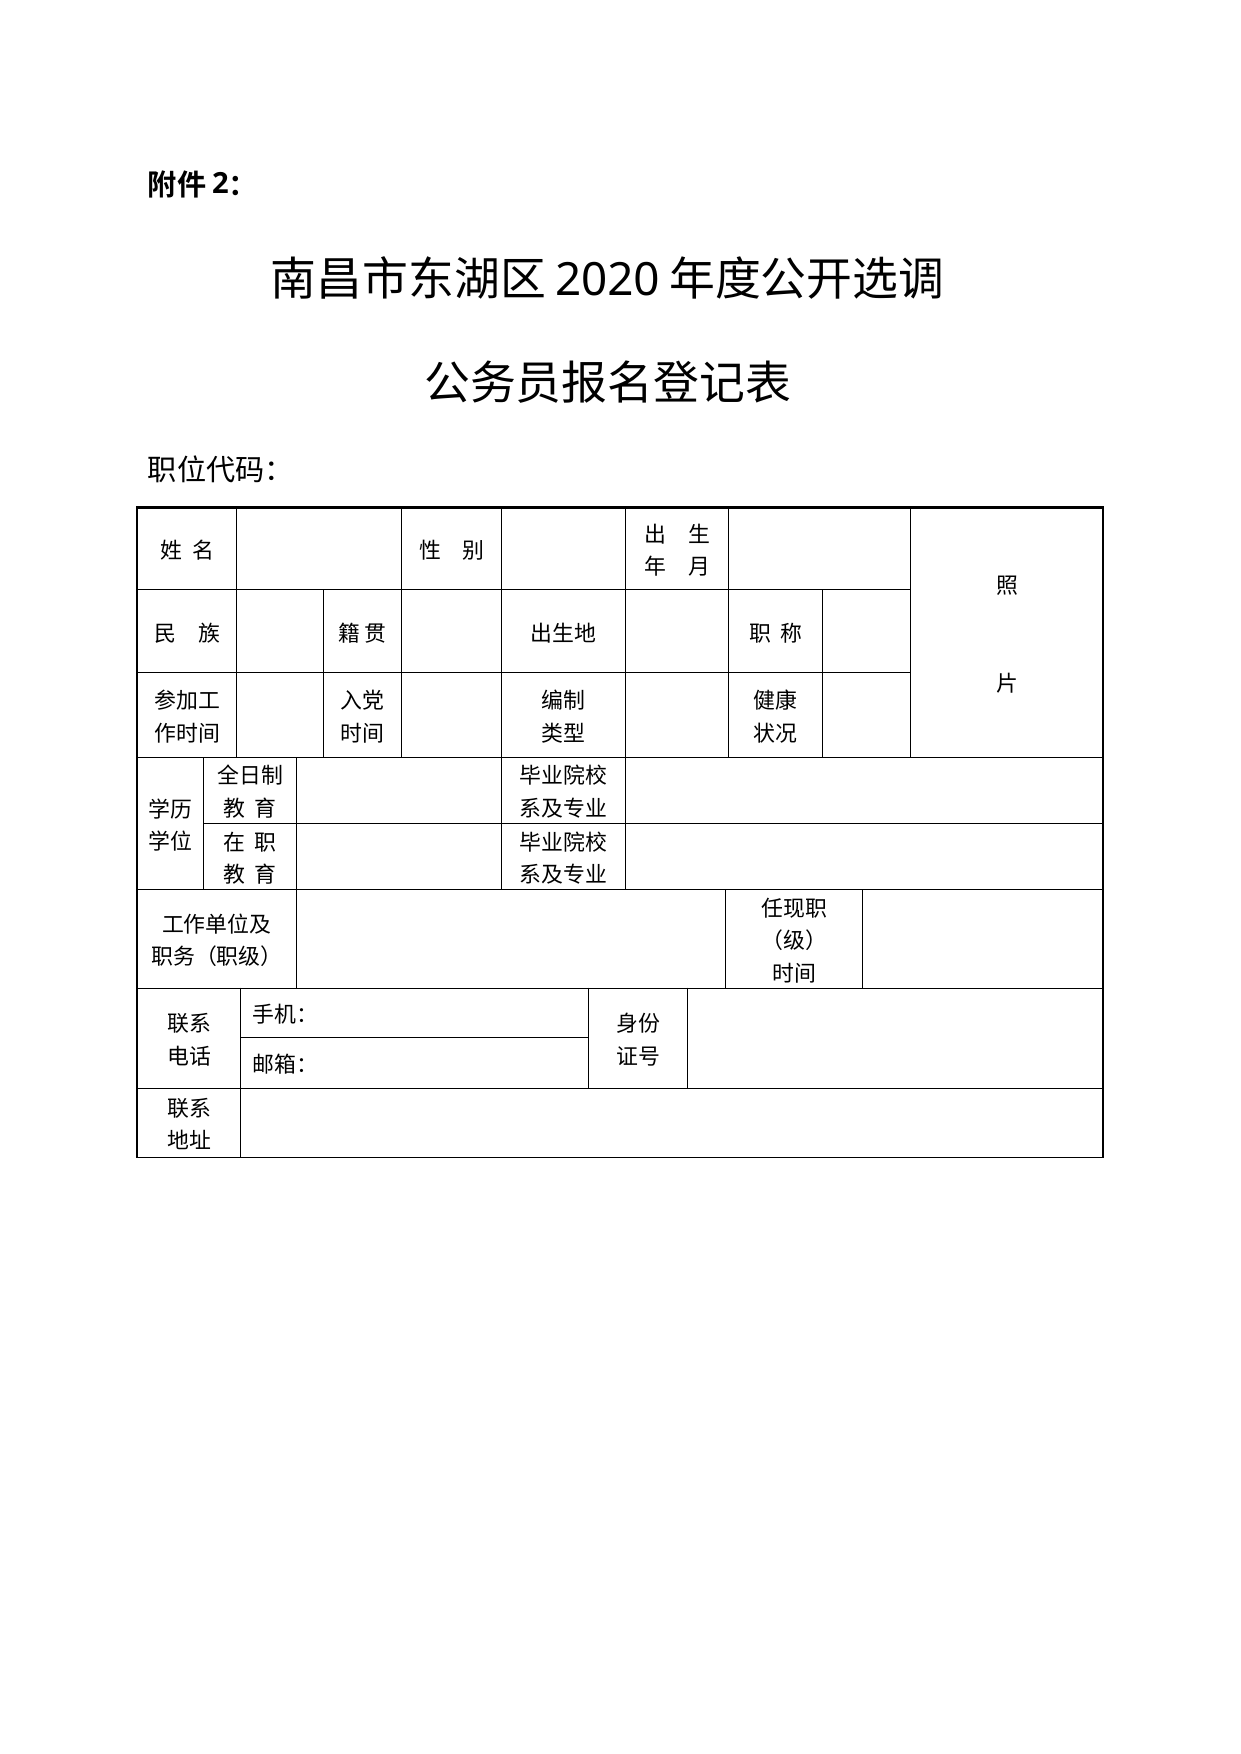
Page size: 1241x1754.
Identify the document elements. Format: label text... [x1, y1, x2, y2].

text 南昌市东湖区2020年度公开选调 [148, 227, 1067, 324]
table_cell [863, 890, 1102, 988]
table_cell 参加工 作时间 [138, 673, 236, 757]
table_header 姓 名 [138, 509, 236, 589]
table_cell 学历学位 [138, 758, 203, 889]
table_header [502, 509, 625, 589]
table_cell 手机： [241, 989, 588, 1037]
table_cell 籍 贯 [324, 590, 401, 672]
text 附件2： [148, 162, 1093, 227]
table_header [729, 509, 910, 589]
table_cell [237, 673, 323, 757]
table_cell [626, 824, 1102, 889]
table_cell [241, 1089, 1102, 1157]
table_cell 工作单位及 职务（职级） [138, 890, 296, 988]
table_cell [626, 673, 728, 757]
table_cell [626, 758, 1102, 823]
table_cell [823, 590, 910, 672]
table_cell [297, 758, 501, 823]
table_cell [297, 824, 501, 889]
table_cell [402, 673, 501, 757]
table_cell 职 称 [729, 590, 822, 672]
table_cell 全日制 教 育 [204, 758, 296, 823]
table_cell [823, 673, 910, 757]
table_cell 身份 证号 [589, 989, 687, 1088]
table_cell 健康 状况 [729, 673, 822, 757]
table_cell [237, 590, 323, 672]
table_cell 编制 类型 [502, 673, 625, 757]
table_cell [297, 890, 725, 988]
table_cell 毕业院校 系及专业 [502, 824, 625, 889]
table_cell 邮箱： [241, 1038, 588, 1088]
table_cell [626, 590, 728, 672]
text 公务员报名登记表 [148, 331, 1067, 428]
table_cell 在 职 教 育 [204, 824, 296, 889]
table_cell [688, 989, 1102, 1088]
table_cell 毕业院校 系及专业 [502, 758, 625, 823]
table_header 性 别 [402, 509, 501, 589]
table_header 照 片 [911, 509, 1102, 757]
table_cell 民 族 [138, 590, 236, 672]
table_cell [402, 590, 501, 672]
table_cell 任现职（级） 时间 [726, 890, 862, 988]
table_header 出 生 年 月 [626, 509, 728, 589]
table_cell 联系 电话 [138, 989, 240, 1088]
table_header [237, 509, 401, 589]
table_cell 联系 地址 [138, 1089, 240, 1157]
table_cell 出生地 [502, 590, 625, 672]
text 职位代码： [148, 435, 1067, 500]
table_cell 入党时间 [324, 673, 401, 757]
